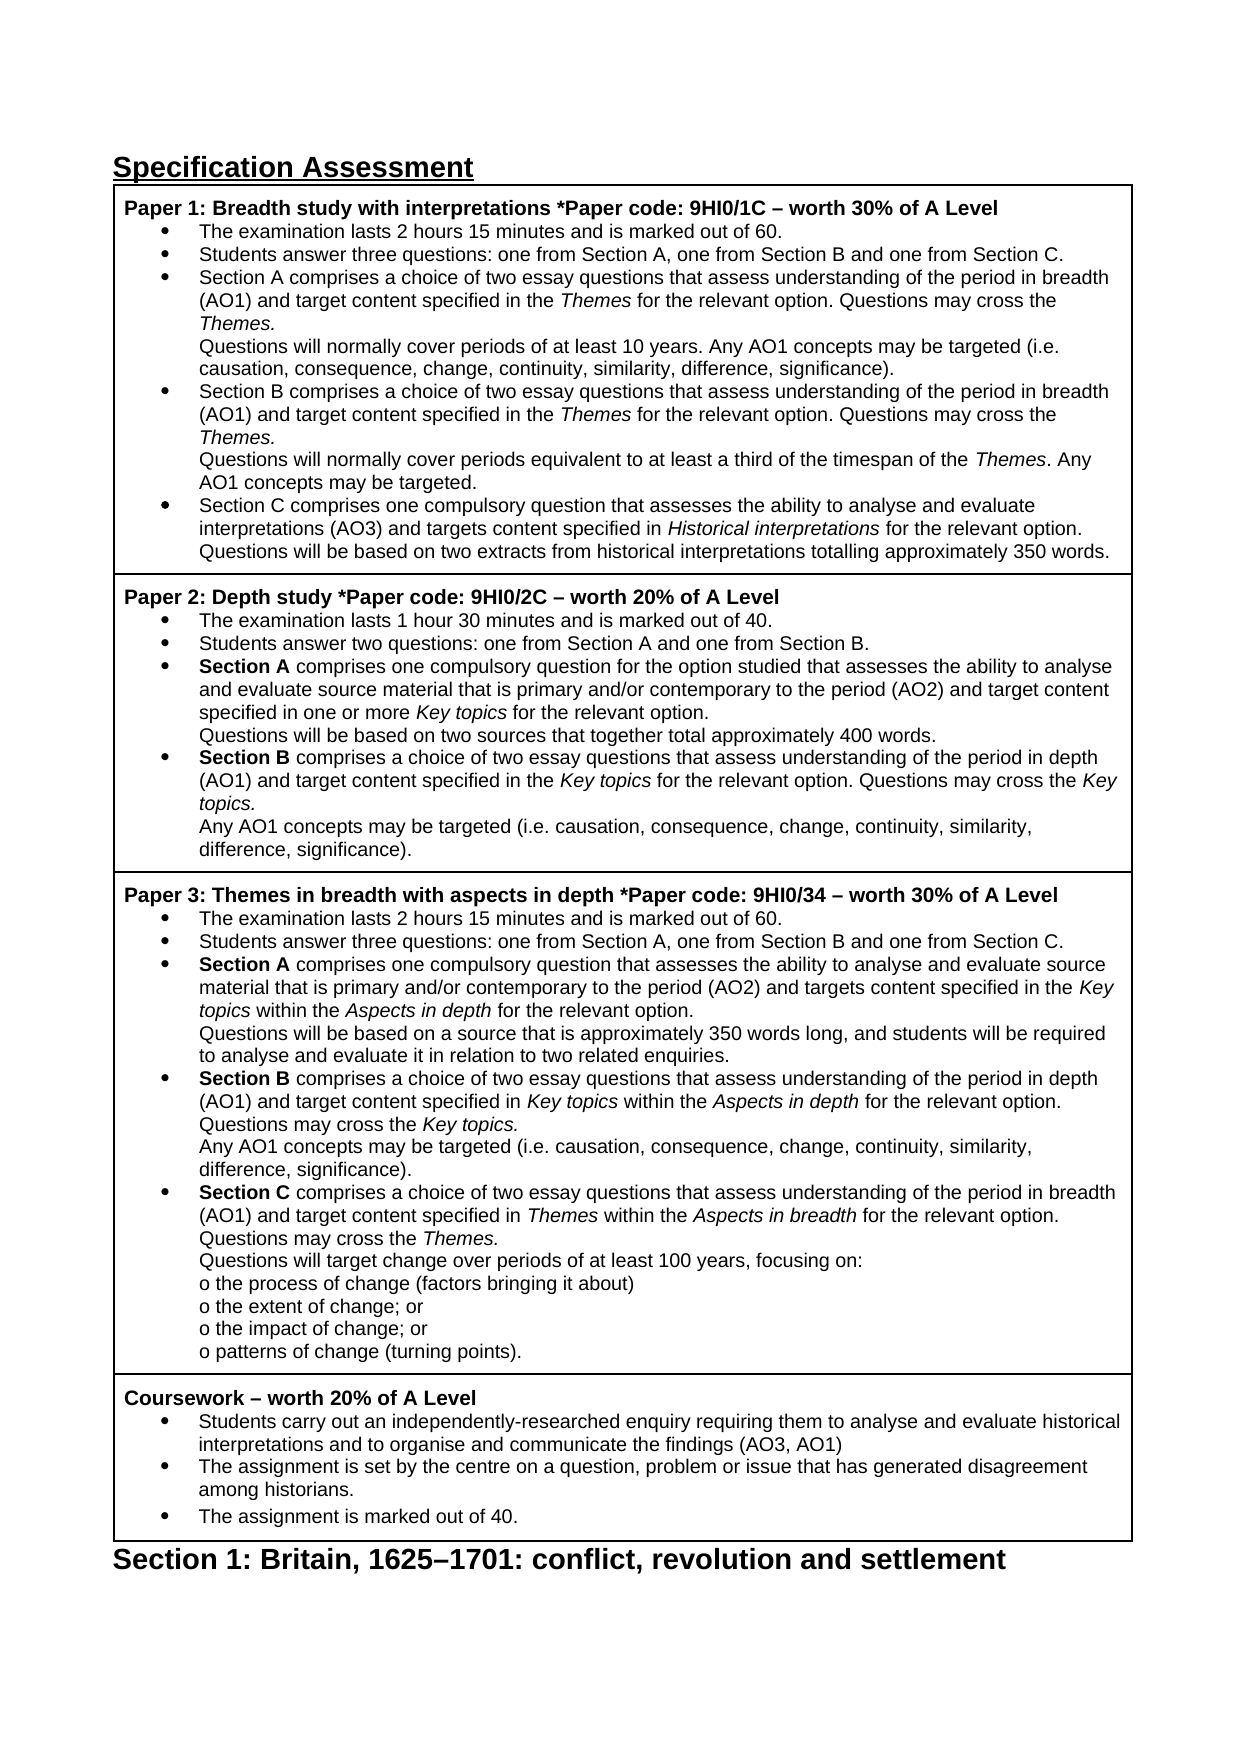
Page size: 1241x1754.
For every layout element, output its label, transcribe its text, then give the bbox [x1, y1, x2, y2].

text Specification Assessment [112, 150, 1128, 183]
table_header Paper 1: Breadth study with interpretations *Paper code: 9HI0/1C – worth 30% of A Level The examination lasts 2 hours 15 minutes and is marked out of 60. Students answer three questions: one from Section A, one from Section B and one from Section C. Section A comprises a choice of two essay questions that assess understanding of the period in breadth (AO1) and target content specified in the Themes for the relevant option. Questions may cross the Themes. Questions will normally cover periods of at least 10 years. Any AO1 concepts may be targeted (i.e. causation, consequence, change, continuity, similarity, difference, significance). Section B comprises a choice of two essay questions that assess understanding of the period in breadth (AO1) and target content specified in the Themes for the relevant option. Questions may cross the Themes. Questions will normally cover periods equivalent to at least a third of the timespan of the Themes. Any AO1 concepts may be targeted. Section C comprises one compulsory question that assesses the ability to analyse and evaluate interpretations (AO3) and targets content specified in Historical interpretations for the relevant option. Questions will be based on two extracts from historical interpretations totalling approximately 350 words. [115, 186, 1131, 573]
table_cell Paper 2: Depth study *Paper code: 9HI0/2C – worth 20% of A Level The examination lasts 1 hour 30 minutes and is marked out of 40. Students answer two questions: one from Section A and one from Section B. Section A comprises one compulsory question for the option studied that assesses the ability to analyse and evaluate source material that is primary and/or contemporary to the period (AO2) and target content specified in one or more Key topics for the relevant option. Questions will be based on two sources that together total approximately 400 words. Section B comprises a choice of two essay questions that assess understanding of the period in depth (AO1) and target content specified in the Key topics for the relevant option. Questions may cross the Key topics. Any AO1 concepts may be targeted (i.e. causation, consequence, change, continuity, similarity, difference, significance). [115, 575, 1131, 871]
text Section 1: Britain, 1625–1701: conflict, revolution and settlement [112, 1542, 1128, 1576]
table_cell Coursework – worth 20% of A Level Students carry out an independently-researched enquiry requiring them to analyse and evaluate historical interpretations and to organise and communicate the findings (AO3, AO1) The assignment is set by the centre on a question, problem or issue that has generated disagreement among historians. The assignment is marked out of 40. [115, 1375, 1131, 1540]
table_cell Paper 3: Themes in breadth with aspects in depth *Paper code: 9HI0/34 – worth 30% of A Level The examination lasts 2 hours 15 minutes and is marked out of 60. Students answer three questions: one from Section A, one from Section B and one from Section C. Section A comprises one compulsory question that assesses the ability to analyse and evaluate source material that is primary and/or contemporary to the period (AO2) and targets content specified in the Key topics within the Aspects in depth for the relevant option. Questions will be based on a source that is approximately 350 words long, and students will be required to analyse and evaluate it in relation to two related enquiries. Section B comprises a choice of two essay questions that assess understanding of the period in depth (AO1) and target content specified in Key topics within the Aspects in depth for the relevant option. Questions may cross the Key topics. Any AO1 concepts may be targeted (i.e. causation, consequence, change, continuity, similarity, difference, significance). Section C comprises a choice of two essay questions that assess understanding of the period in breadth (AO1) and target content specified in Themes within the Aspects in breadth for the relevant option. Questions may cross the Themes. Questions will target change over periods of at least 100 years, focusing on: o the process of change (factors bringing it about) o the extent of change; or o the impact of change; or o patterns of change (turning points). [115, 873, 1131, 1373]
